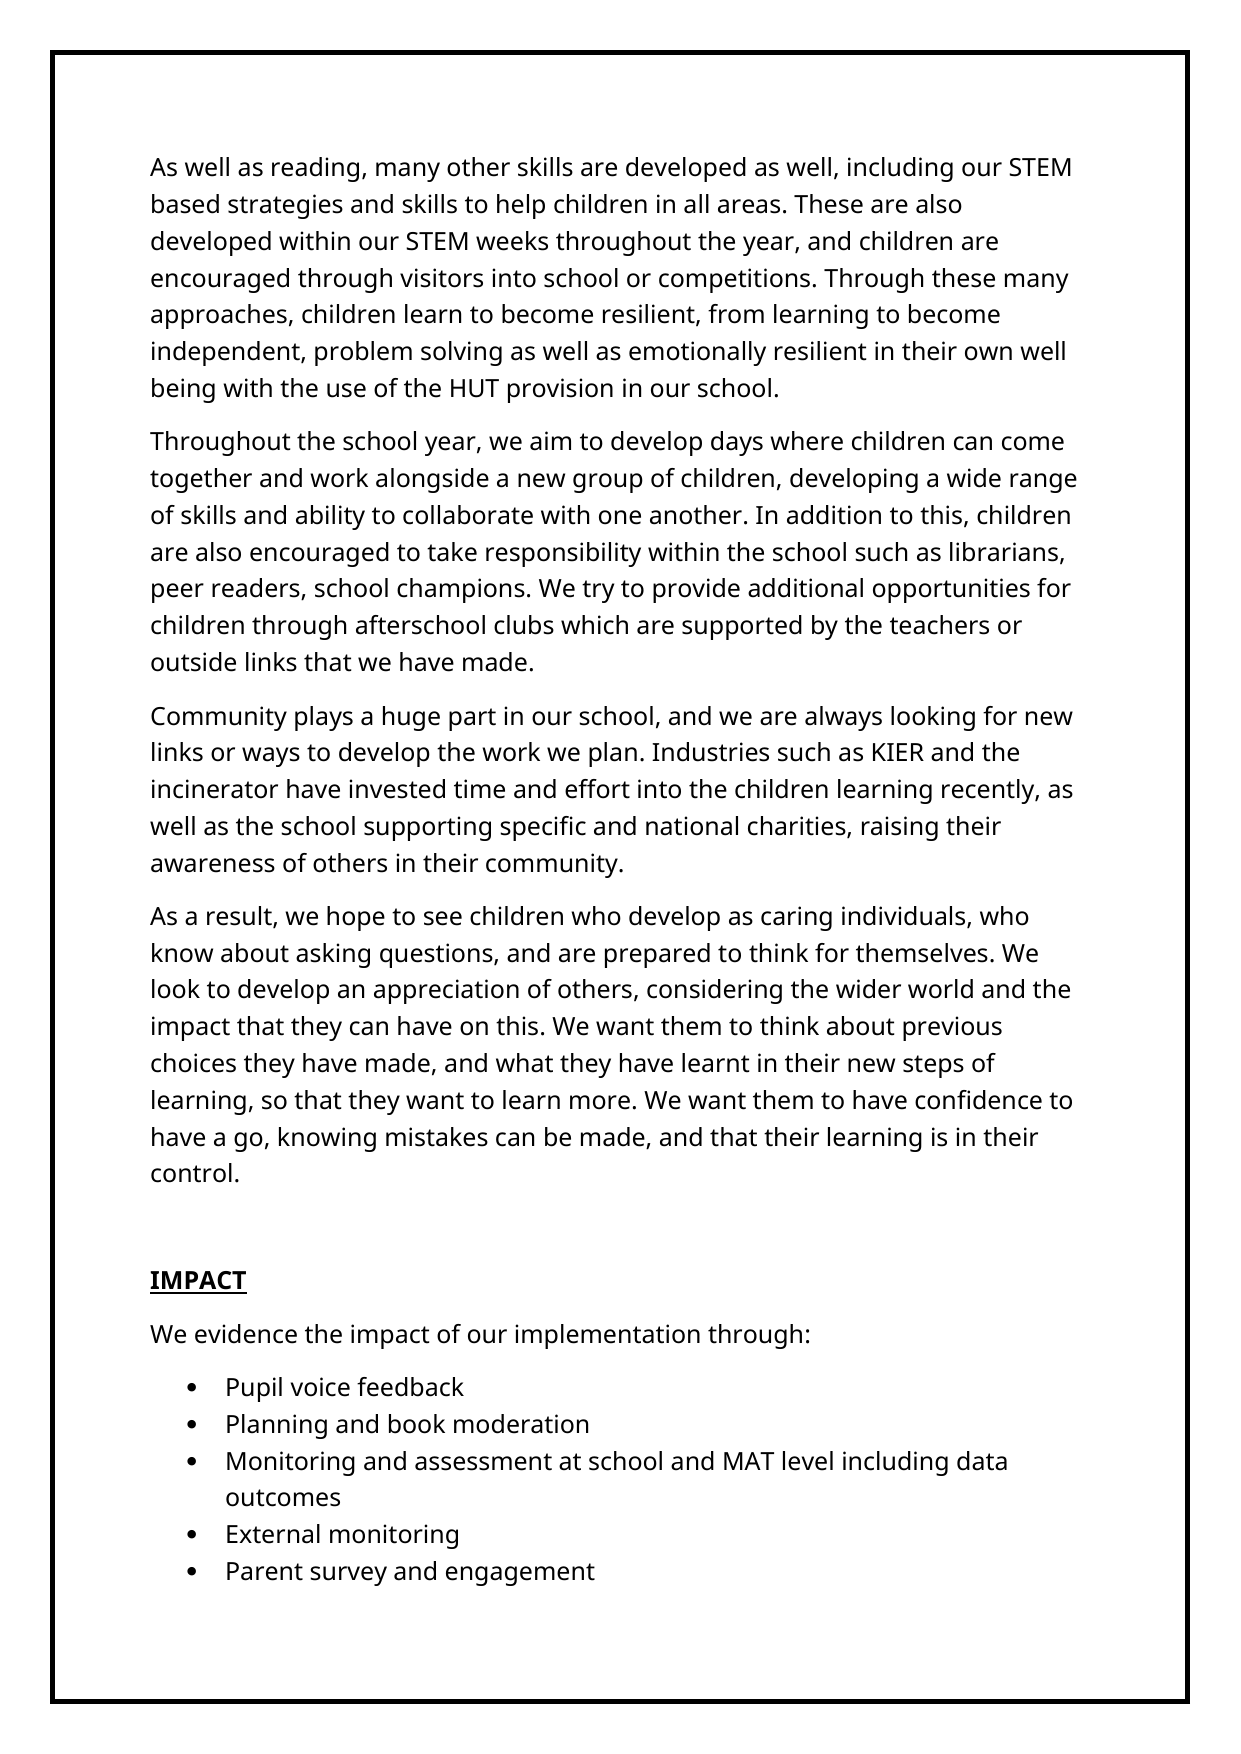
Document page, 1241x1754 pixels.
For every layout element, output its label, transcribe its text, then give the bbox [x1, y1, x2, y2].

text Throughout the school year, we aim to develop days where children can come together and work alongside a new group of children, developing a wide range of skills and ability to collaborate with one another. In addition to this, children are also encouraged to take responsibility within the school such as librarians, peer readers, school champions. We try to provide additional opportunities for children through afterschool clubs which are supported by the teachers or outside links that we have made. [150, 424, 1090, 679]
list Pupil voice feedback [187, 1370, 1090, 1404]
text As a result, we hope to see children who develop as caring individuals, who know about asking questions, and are prepared to think for themselves. We look to develop an appreciation of others, considering the wider world and the impact that they can have on this. We want them to think about previous choices they have made, and what they have learnt in their new steps of learning, so that they want to learn more. We want them to have confidence to have a go, knowing mistakes can be made, and that their learning is in their control. [150, 899, 1090, 1190]
text Community plays a huge part in our school, and we are always looking for new links or ways to develop the work we plan. Industries such as KIER and the incinerator have invested time and effort into the children learning recently, as well as the school supporting specific and national charities, raising their awareness of others in their community. [150, 698, 1090, 879]
text IMPACT [150, 1263, 1090, 1297]
list Planning and book moderation [187, 1407, 1090, 1441]
text As well as reading, many other skills are developed as well, including our STEM based strategies and skills to help children in all areas. These are also developed within our STEM weeks throughout the year, and children are encouraged through visitors into school or competitions. Through these many approaches, children learn to become resilient, from learning to become independent, problem solving as well as emotionally resilient in their own well being with the use of the HUT provision in our school. [150, 150, 1090, 405]
list Parent survey and engagement [187, 1554, 1090, 1588]
text We evidence the impact of our implementation through: [150, 1316, 1090, 1350]
list Monitoring and assessment at school and MAT level including data outcomes [187, 1443, 1090, 1514]
list External monitoring [187, 1517, 1090, 1551]
